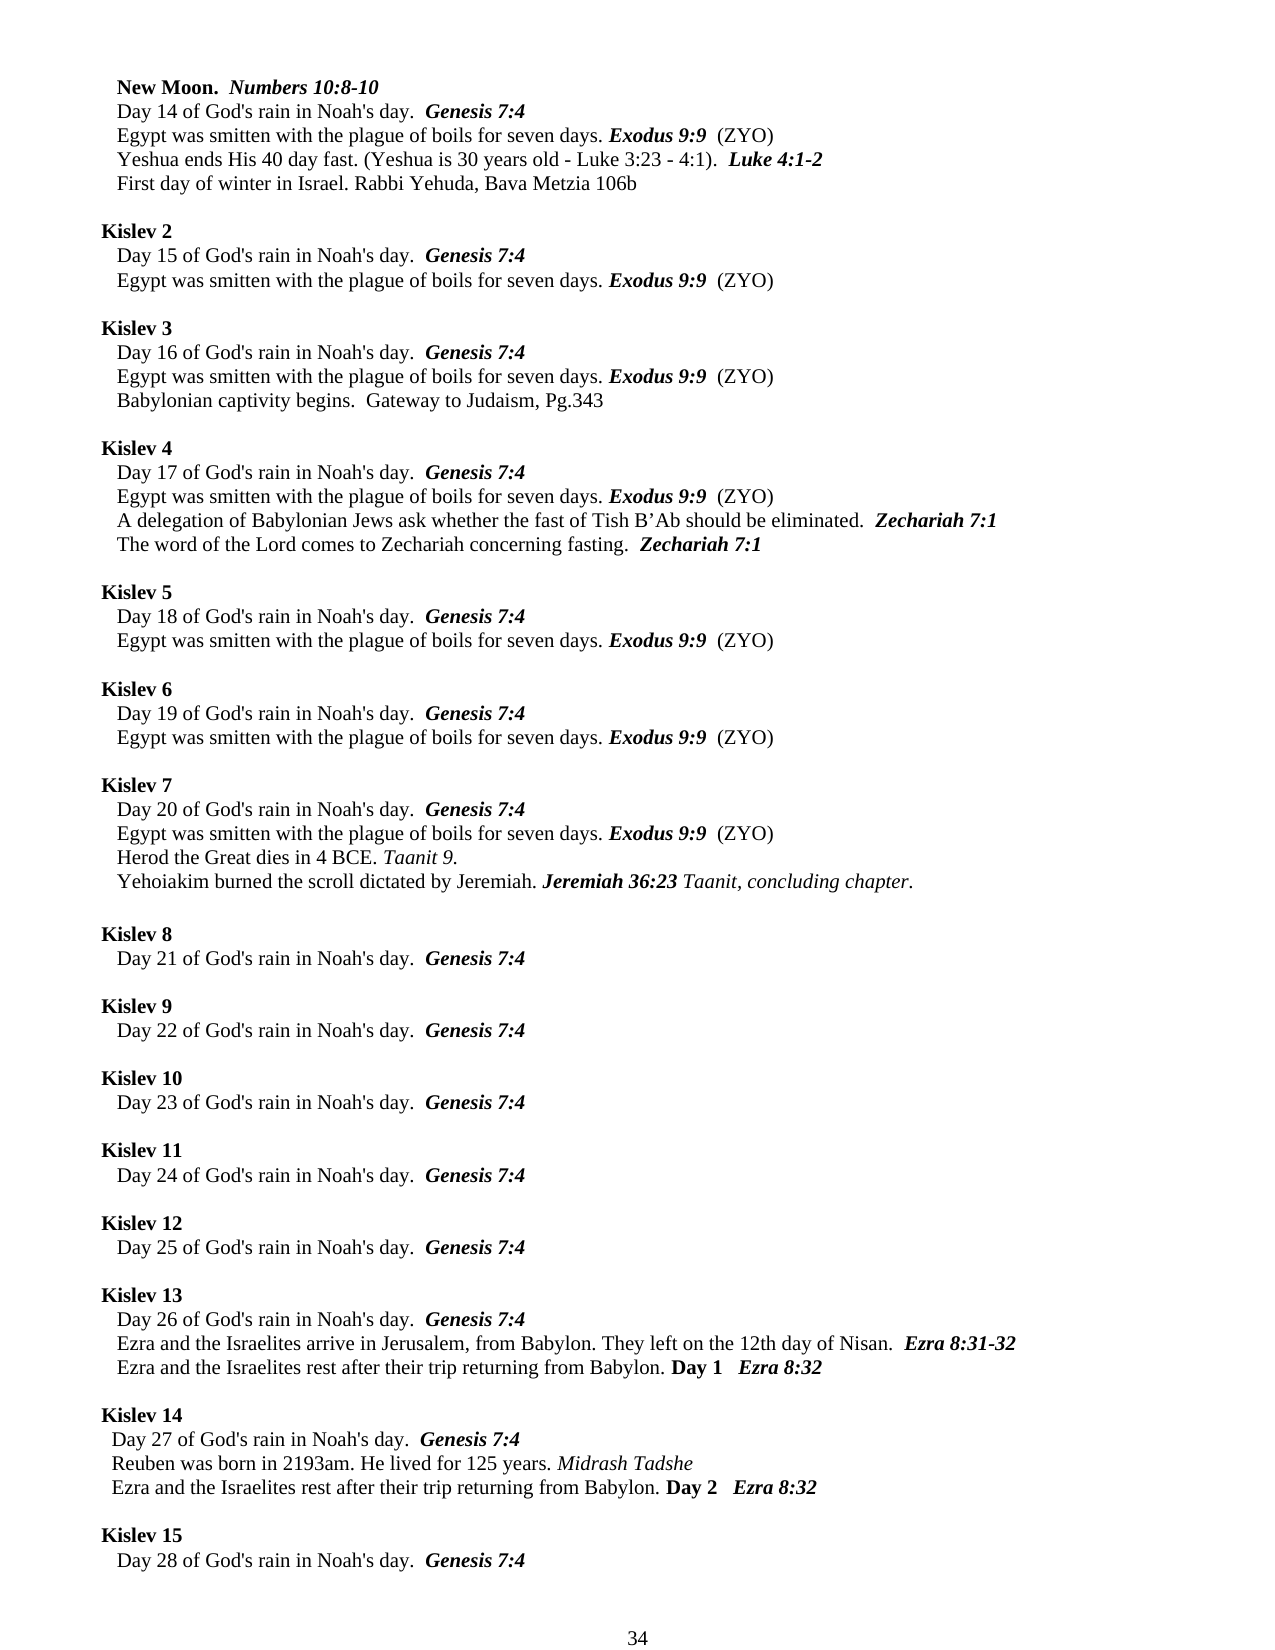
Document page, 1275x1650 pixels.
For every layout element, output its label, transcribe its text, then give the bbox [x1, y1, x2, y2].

text Kislev 4 [75, 436, 1200, 460]
text Kislev 8 [75, 922, 1200, 946]
text Herod the Great dies in 4 BCE. Taanit 9. [75, 845, 1200, 869]
text Egypt was smitten with the plague of boils for seven days. Exodus 9:9 (ZYO) [75, 725, 1200, 749]
text Kislev 6 [75, 677, 1200, 701]
text Day 15 of God's rain in Noah's day. Genesis 7:4 [75, 243, 1200, 267]
text Kislev 15 [75, 1523, 1200, 1547]
text Day 16 of God's rain in Noah's day. Genesis 7:4 [75, 340, 1200, 364]
text Reuben was born in 2193am. He lived for 125 years. Midrash Tadshe [75, 1451, 1200, 1475]
text Kislev 11 [75, 1138, 1200, 1162]
text Ezra and the Israelites rest after their trip returning from Babylon. Day 1 Ezra 8:32 [75, 1355, 1200, 1379]
text Egypt was smitten with the plague of boils for seven days. Exodus 9:9 (ZYO) [75, 821, 1200, 845]
text Day 25 of God's rain in Noah's day. Genesis 7:4 [75, 1235, 1200, 1259]
text Kislev 12 [75, 1211, 1200, 1235]
text Kislev 5 [75, 580, 1200, 604]
text Day 27 of God's rain in Noah's day. Genesis 7:4 [75, 1427, 1200, 1451]
text Kislev 3 [75, 316, 1200, 340]
text Day 23 of God's rain in Noah's day. Genesis 7:4 [75, 1090, 1200, 1114]
text Kislev 10 [75, 1066, 1200, 1090]
text Day 19 of God's rain in Noah's day. Genesis 7:4 [75, 701, 1200, 725]
text Day 28 of God's rain in Noah's day. Genesis 7:4 [75, 1547, 1200, 1572]
text Day 24 of God's rain in Noah's day. Genesis 7:4 [75, 1162, 1200, 1187]
text First day of winter in Israel. Rabbi Yehuda, Bava Metzia 106b [75, 171, 1200, 195]
text Babylonian captivity begins. Gateway to Judaism, Pg.343 [75, 388, 1200, 412]
text Ezra and the Israelites rest after their trip returning from Babylon. Day 2 Ezra 8:32 [75, 1475, 1200, 1499]
text Egypt was smitten with the plague of boils for seven days. Exodus 9:9 (ZYO) [75, 628, 1200, 652]
text Day 14 of God's rain in Noah's day. Genesis 7:4 [75, 99, 1200, 123]
text Yehoiakim burned the scroll dictated by Jeremiah. Jeremiah 36:23 Taanit, concluding chapter. [75, 869, 1200, 893]
text Kislev 14 [75, 1403, 1200, 1427]
text The word of the Lord comes to Zechariah concerning fasting. Zechariah 7:1 [75, 532, 1200, 556]
text Day 18 of God's rain in Noah's day. Genesis 7:4 [75, 604, 1200, 628]
text Kislev 7 [75, 773, 1200, 797]
text Day 21 of God's rain in Noah's day. Genesis 7:4 [75, 946, 1200, 970]
text New Moon. Numbers 10:8-10 [75, 75, 1200, 99]
text Yeshua ends His 40 day fast. (Yeshua is 30 years old - Luke 3:23 - 4:1). Luke 4:1-2 [75, 147, 1200, 171]
text Egypt was smitten with the plague of boils for seven days. Exodus 9:9 (ZYO) [75, 123, 1200, 147]
text Day 17 of God's rain in Noah's day. Genesis 7:4 [75, 460, 1200, 484]
text Ezra and the Israelites arrive in Jerusalem, from Babylon. They left on the 12th day of Nisan. Ezra 8:31-32 [75, 1331, 1200, 1355]
text Day 22 of God's rain in Noah's day. Genesis 7:4 [75, 1018, 1200, 1042]
text Egypt was smitten with the plague of boils for seven days. Exodus 9:9 (ZYO) [75, 484, 1200, 508]
text Day 20 of God's rain in Noah's day. Genesis 7:4 [75, 797, 1200, 821]
text Egypt was smitten with the plague of boils for seven days. Exodus 9:9 (ZYO) [75, 364, 1200, 388]
text Kislev 9 [75, 994, 1200, 1018]
text Day 26 of God's rain in Noah's day. Genesis 7:4 [75, 1307, 1200, 1331]
text A delegation of Babylonian Jews ask whether the fast of Tish B’Ab should be eliminated. Zechariah 7:1 [75, 508, 1200, 532]
text Kislev 2 [75, 219, 1200, 243]
text Egypt was smitten with the plague of boils for seven days. Exodus 9:9 (ZYO) [75, 267, 1200, 292]
text Kislev 13 [75, 1283, 1200, 1307]
